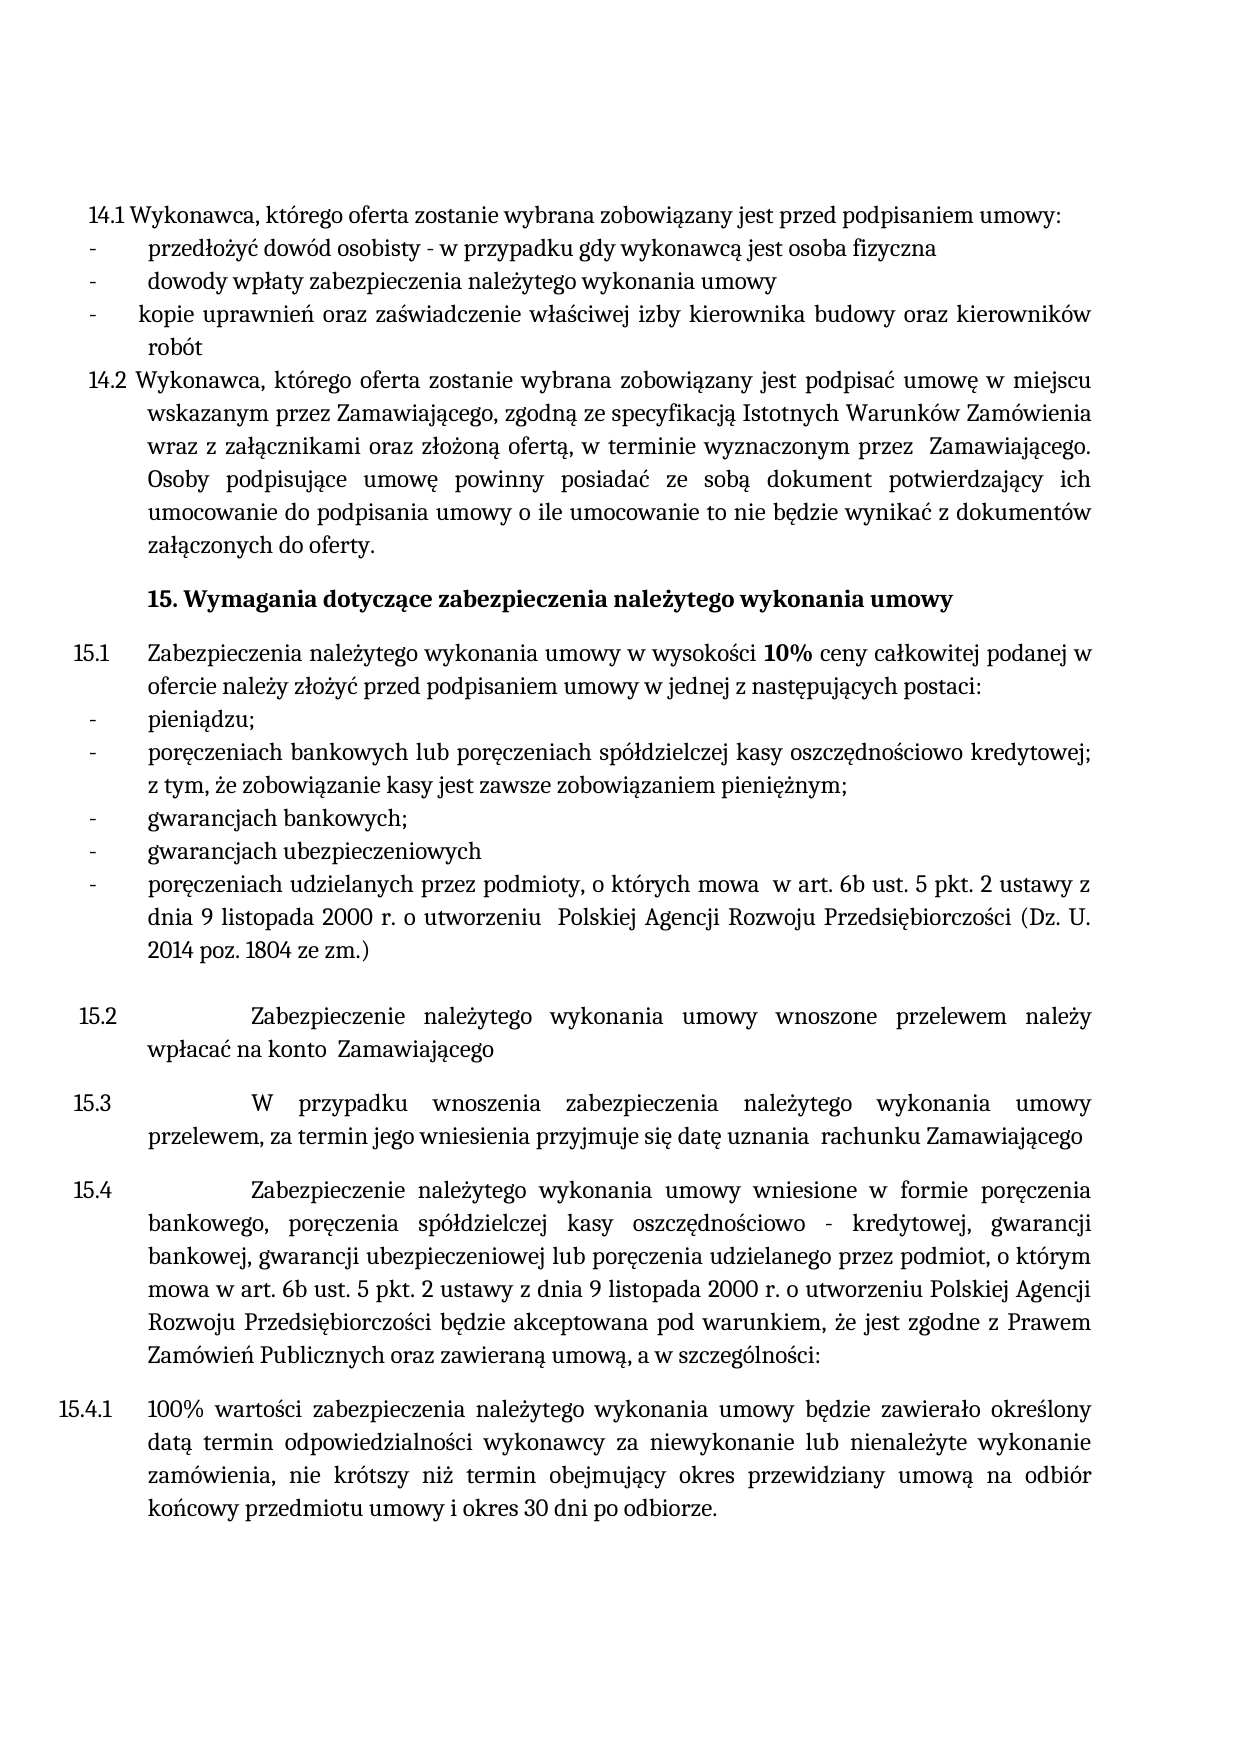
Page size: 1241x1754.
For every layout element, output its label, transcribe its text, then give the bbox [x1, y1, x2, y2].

text - kopie uprawnień oraz zaświadczenie właściwej izby kierownika budowy oraz kierowników robót [88, 300, 1093, 361]
text - przedłożyć dowód osobisty - w przypadku gdy wykonawcą jest osoba fizyczna [88, 234, 1093, 262]
text 15.2 Zabezpieczenie należytego wykonania umowy wnoszone przelewem należy wpłacać na konto Zamawiającego [74, 1002, 1093, 1063]
text 14.1 Wykonawca, którego oferta zostanie wybrana zobowiązany jest przed podpisaniem umowy: [88, 201, 1093, 229]
text 14.2 Wykonawca, którego oferta zostanie wybrana zobowiązany jest podpisać umowę w miejscu wskazanym przez Zamawiającego, zgodną ze specyfikacją Istotnych Warunków Zamówienia wraz z załącznikami oraz złożoną ofertą, w terminie wyznaczonym przez Zamawiającego. Osoby podpisujące umowę powinny posiadać ze sobą dokument potwierdzający ich umocowanie do podpisania umowy o ile umocowanie to nie będzie wynikać z dokumentów załączonych do oferty. [88, 366, 1093, 559]
text 15.1 Zabezpieczenia należytego wykonania umowy w wysokości 10% ceny całkowitej podanej w ofercie należy złożyć przed podpisaniem umowy w jednej z następujących postaci: [74, 638, 1093, 700]
text 15.4.1 100% wartości zabezpieczenia należytego wykonania umowy będzie zawierało określony datą termin odpowiedzialności wykonawcy za niewykonanie lub nienależyte wykonanie zamówienia, nie krótszy niż termin obejmujący okres przewidziany umową na odbiór końcowy przedmiotu umowy i okres 30 dni po odbiorze. [59, 1394, 1093, 1522]
text - poręczeniach bankowych lub poręczeniach spółdzielczej kasy oszczędnościowo kredytowej; z tym, że zobowiązanie kasy jest zawsze zobowiązaniem pieniężnym; [88, 738, 1093, 799]
text - dowody wpłaty zabezpieczenia należytego wykonania umowy [88, 267, 1093, 295]
text 15. Wymagania dotyczące zabezpieczenia należytego wykonania umowy [0, 585, 1093, 613]
text - poręczeniach udzielanych przez podmioty, o których mowa w art. 6b ust. 5 pkt. 2 ustawy z dnia 9 listopada 2000 r. o utworzeniu Polskiej Agencji Rozwoju Przedsiębiorczości (Dz. U. 2014 poz. 1804 ze zm.) [88, 870, 1093, 964]
text - gwarancjach bankowych; [88, 804, 1093, 832]
text 15.3 W przypadku wnoszenia zabezpieczenia należytego wykonania umowy przelewem, za termin jego wniesienia przyjmuje się datę uznania rachunku Zamawiającego [74, 1089, 1093, 1150]
text 15.4 Zabezpieczenie należytego wykonania umowy wniesione w formie poręczenia bankowego, poręczenia spółdzielczej kasy oszczędnościowo - kredytowej, gwarancji bankowej, gwarancji ubezpieczeniowej lub poręczenia udzielanego przez podmiot, o którym mowa w art. 6b ust. 5 pkt. 2 ustawy z dnia 9 listopada 2000 r. o utworzeniu Polskiej Agencji Rozwoju Przedsiębiorczości będzie akceptowana pod warunkiem, że jest zgodne z Prawem Zamówień Publicznych oraz zawieraną umową, a w szczególności: [74, 1176, 1093, 1369]
text - pieniądzu; [88, 704, 1093, 733]
text - gwarancjach ubezpieczeniowych [88, 837, 1093, 865]
